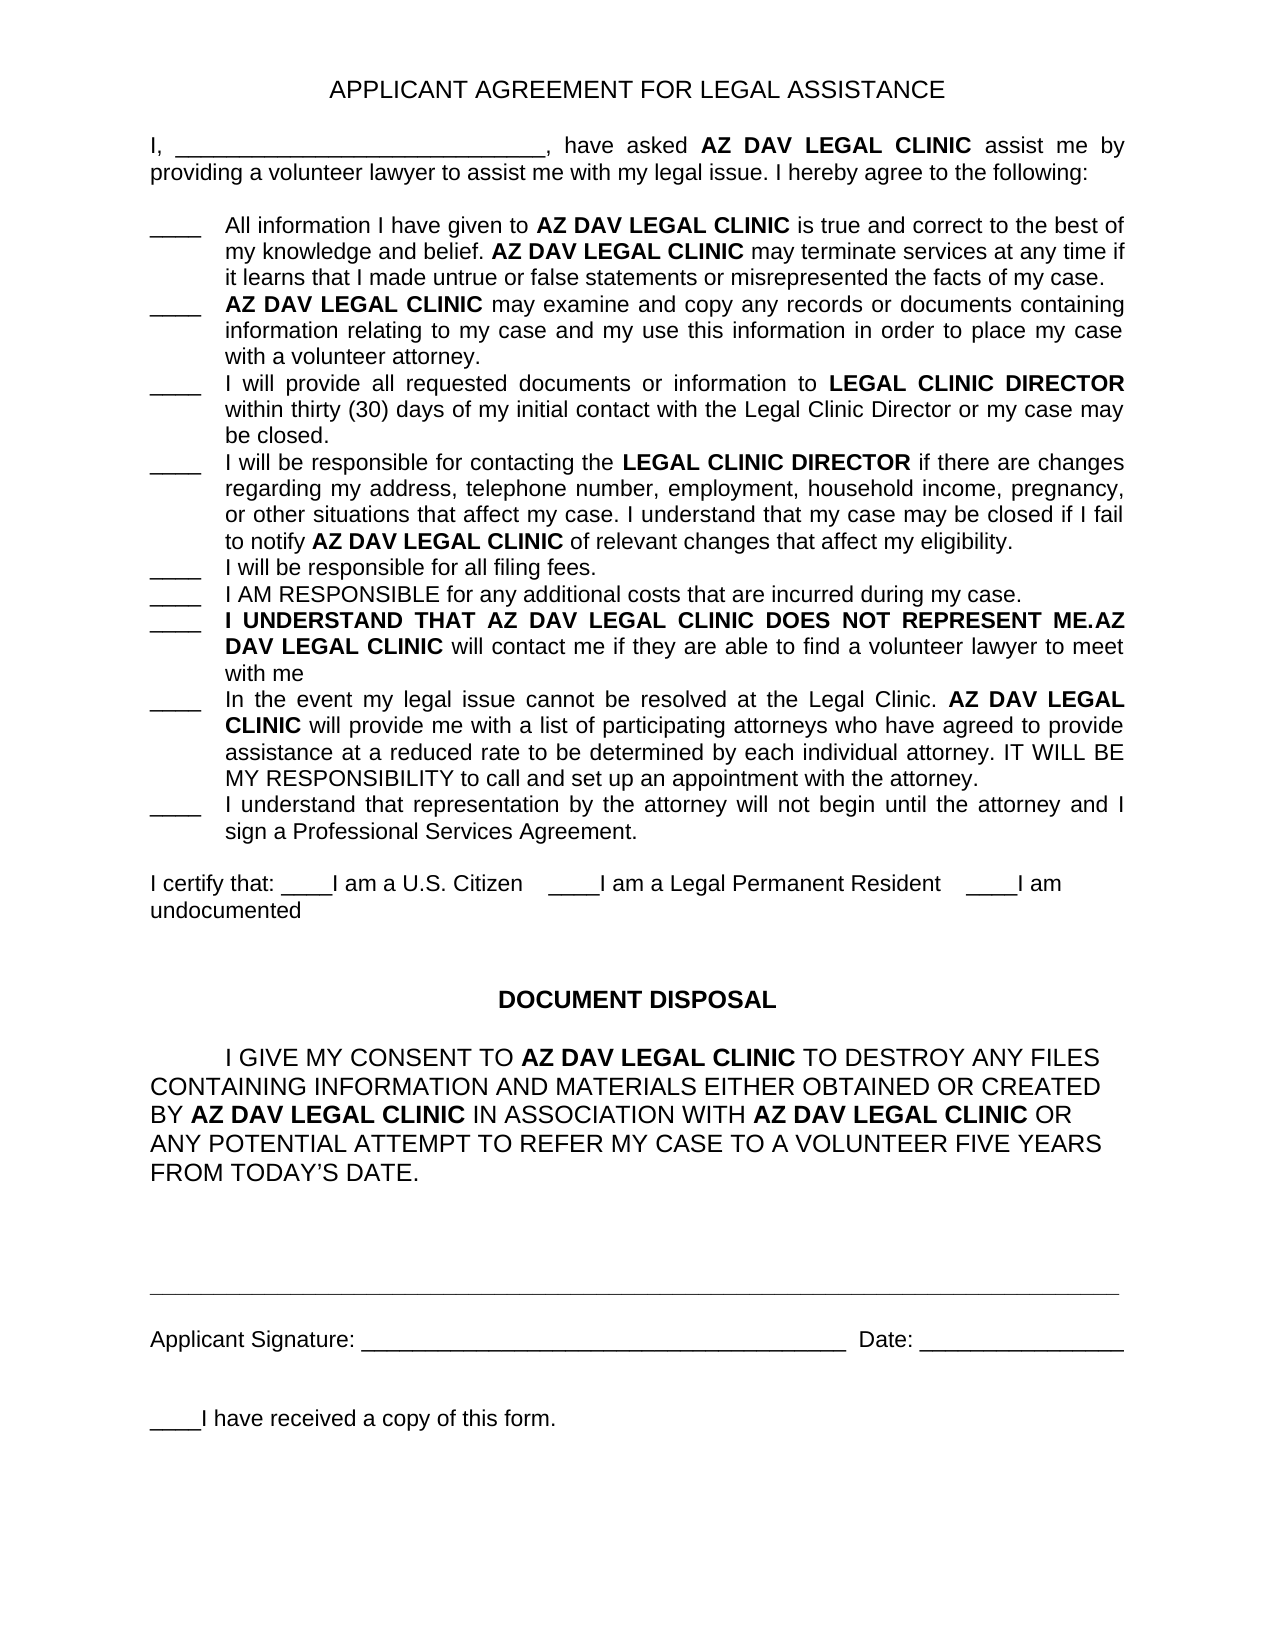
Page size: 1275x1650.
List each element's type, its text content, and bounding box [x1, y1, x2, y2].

text I GIVE MY CONSENT TO AZ DAV LEGAL CLINIC TO DESTROY ANY FILES CONTAINING INFORMATION AND MATERIALS EITHER OBTAINED OR CREATED BY AZ DAV LEGAL CLINIC IN ASSOCIATION WITH AZ DAV LEGAL CLINIC OR ANY POTENTIAL ATTEMPT TO REFER MY CASE TO A VOLUNTEER FIVE YEARS FROM TODAY’S DATE. [150, 1043, 1125, 1187]
text ____________________________________________________________________________ [150, 1271, 1125, 1297]
text ____ I will provide all requested documents or information to LEGAL CLINIC DIRECTOR within thirty (30) days of my initial contact with the Legal Clinic Director or my case may be closed. [150, 370, 1125, 449]
text ____I have received a copy of this form. [150, 1405, 1125, 1431]
text APPLICANT AGREEMENT FOR LEGAL ASSISTANCE [150, 75, 1125, 104]
text ____ All information I have given to AZ DAV LEGAL CLINIC is true and correct to the best of my knowledge and belief. AZ DAV LEGAL CLINIC may terminate services at any time if it learns that I made untrue or false statements or misrepresented the facts of my case. [150, 212, 1125, 291]
text ____ I understand that AZ DAV LEGAL CLINIC does NOT represent me.AZ DAV LEGAL CLINIC will contact me if they are able to find a volunteer lawyer to meet with me [150, 607, 1125, 686]
text ____ I will be responsible for contacting the LEGAL CLINIC DIRECTOR if there are changes regarding my address, telephone number, employment, household income, pregnancy, or other situations that affect my case. I understand that my case may be closed if I fail to notify AZ DAV LEGAL CLINIC of relevant changes that affect my eligibility. [150, 449, 1125, 554]
text I certify that: ____I am a U.S. Citizen ____I am a Legal Permanent Resident ____I am undocumented [150, 870, 1125, 923]
text Applicant Signature: ______________________________________ Date: ________________ [150, 1326, 1125, 1352]
text ____ I understand that representation by the attorney will not begin until the attorney and I sign a Professional Services Agreement. [150, 791, 1125, 844]
text ____ AZ DAV LEGAL CLINIC may examine and copy any records or documents containing information relating to my case and my use this information in order to place my case with a volunteer attorney. [150, 291, 1125, 370]
text ____ I AM RESPONSIBLE for any additional costs that are incurred during my case. [150, 581, 1125, 607]
text I, _____________________________, have asked AZ DAV LEGAL CLINIC assist me by providing a volunteer lawyer to assist me with my legal issue. I hereby agree to the following: [150, 132, 1125, 185]
text ____ In the event my legal issue cannot be resolved at the Legal Clinic. AZ DAV LEGAL CLINIC will provide me with a list of participating attorneys who have agreed to provide assistance at a reduced rate to be determined by each individual attorney. IT WILL BE MY RESPONSIBILITY to call and set up an appointment with the attorney. [150, 686, 1125, 791]
text ____ I will be responsible for all filing fees. [150, 554, 1125, 581]
text DOCUMENT DISPOSAL [150, 985, 1125, 1014]
